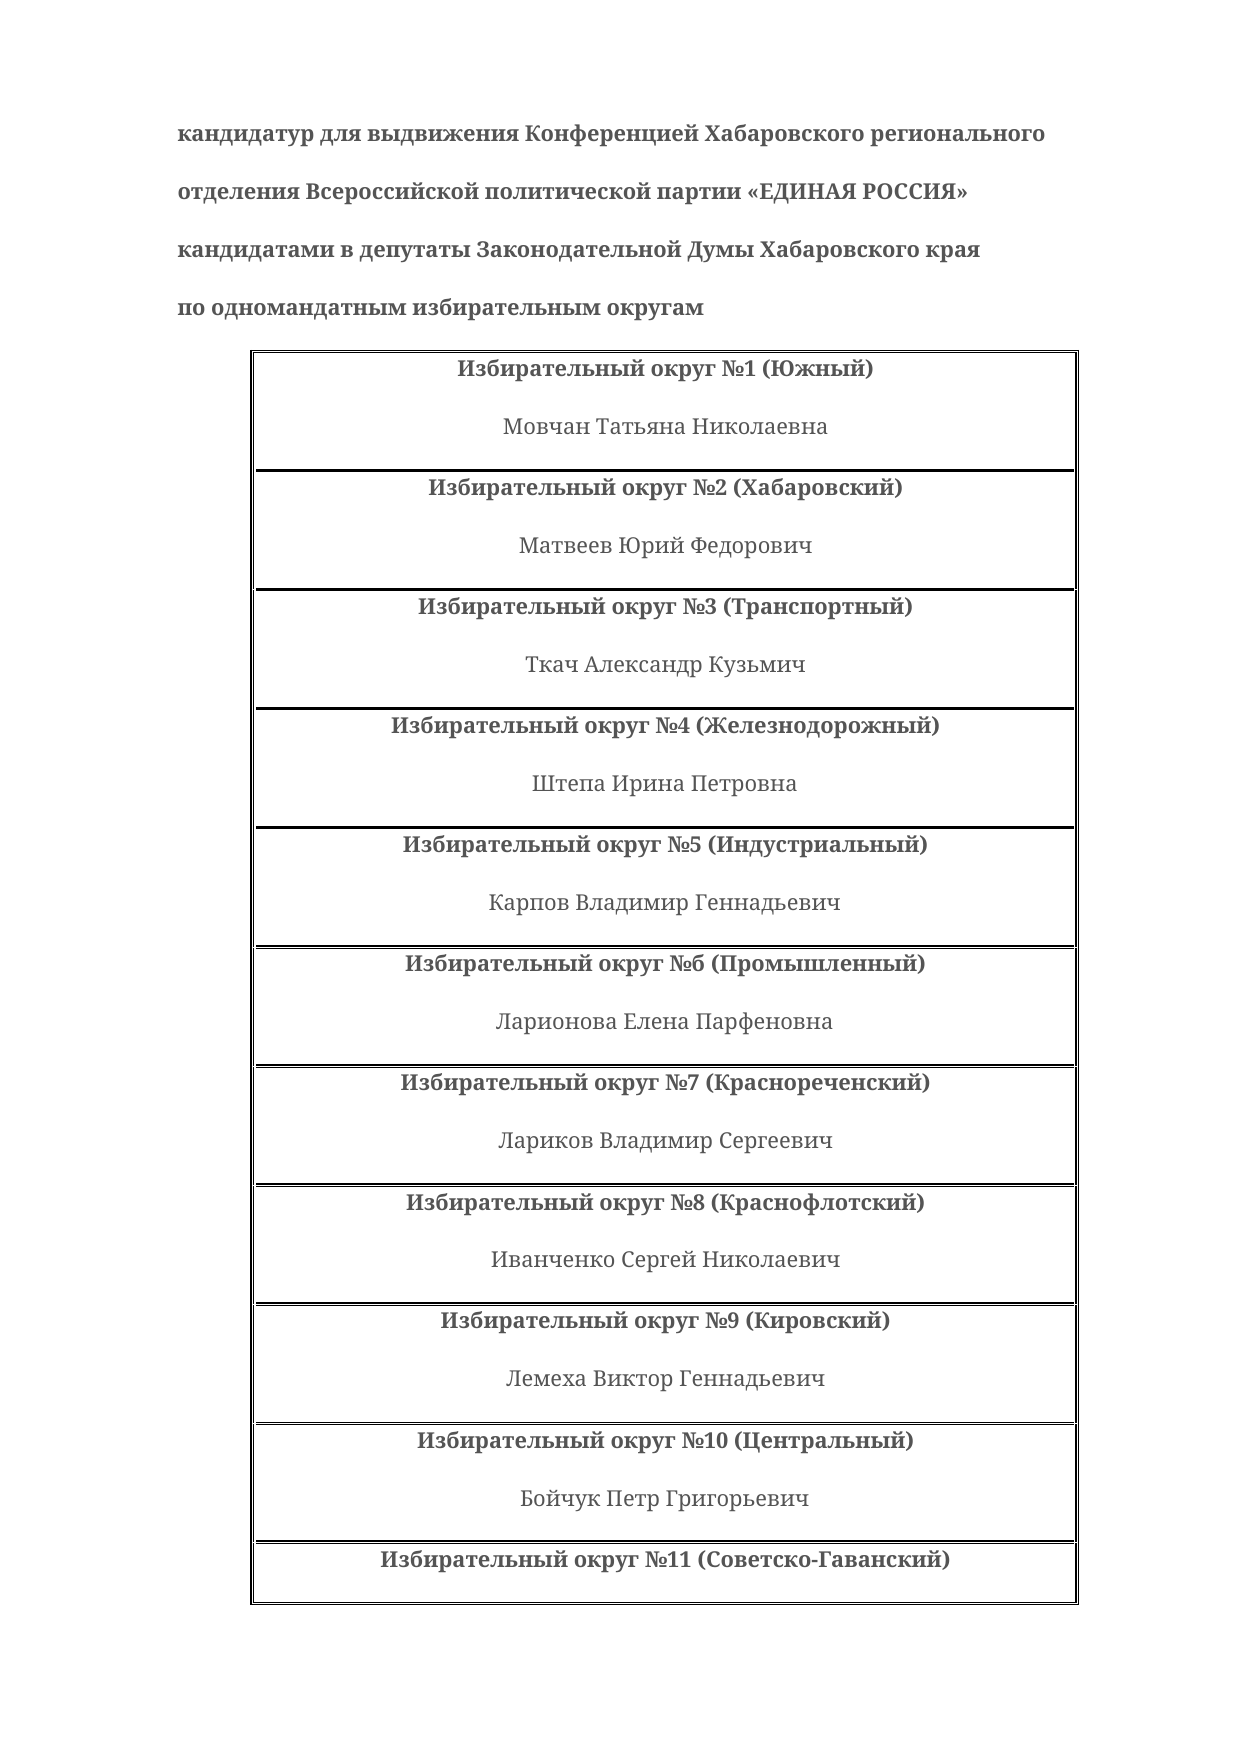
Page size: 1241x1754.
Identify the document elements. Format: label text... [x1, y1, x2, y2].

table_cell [254, 1540, 1076, 1602]
text отделения Всероссийской политической партии «ЕДИНАЯ РОССИЯ» [177, 176, 1152, 206]
table_cell Избирательный округ №8 (Краснофлотский) Иванченко Сергей Николаевич [254, 1183, 1076, 1302]
text по одномандатным избирательным округам [177, 292, 1152, 322]
table_cell Избирательный округ №9 (Кировский) Лемеха Виктор Геннадьевич [254, 1302, 1076, 1421]
text кандидатур для выдвижения Конференцией Хабаровского регионального [177, 118, 1152, 148]
table_cell Избирательный округ №3 (Транспортный) Ткач Александр Кузьмич [252, 588, 1077, 707]
table_cell Избирательный округ №б (Промышленный) Ларионова Елена Парфеновна [254, 945, 1076, 1064]
table_cell Избирательный округ №10 (Центральный) Бойчук Петр Григорьевич [254, 1421, 1076, 1540]
table_cell Избирательный округ №2 (Хабаровский) Матвеев Юрий Федорович [254, 469, 1075, 588]
table_cell Избирательный округ №5 (Индустриальный) Карпов Владимир Геннадьевич [254, 826, 1075, 945]
table_header Избирательный округ №1 (Южный) Мовчан Татьяна Николаевна [254, 353, 1075, 469]
text кандидатами в депутаты Законодательной Думы Хабаровского края [177, 234, 1152, 264]
table_cell Избирательный округ №7 (Краснореченский) Лариков Владимир Сергеевич [254, 1064, 1076, 1183]
table_cell Избирательный округ №4 (Железнодорожный) Штепа Ирина Петровна [254, 707, 1075, 826]
